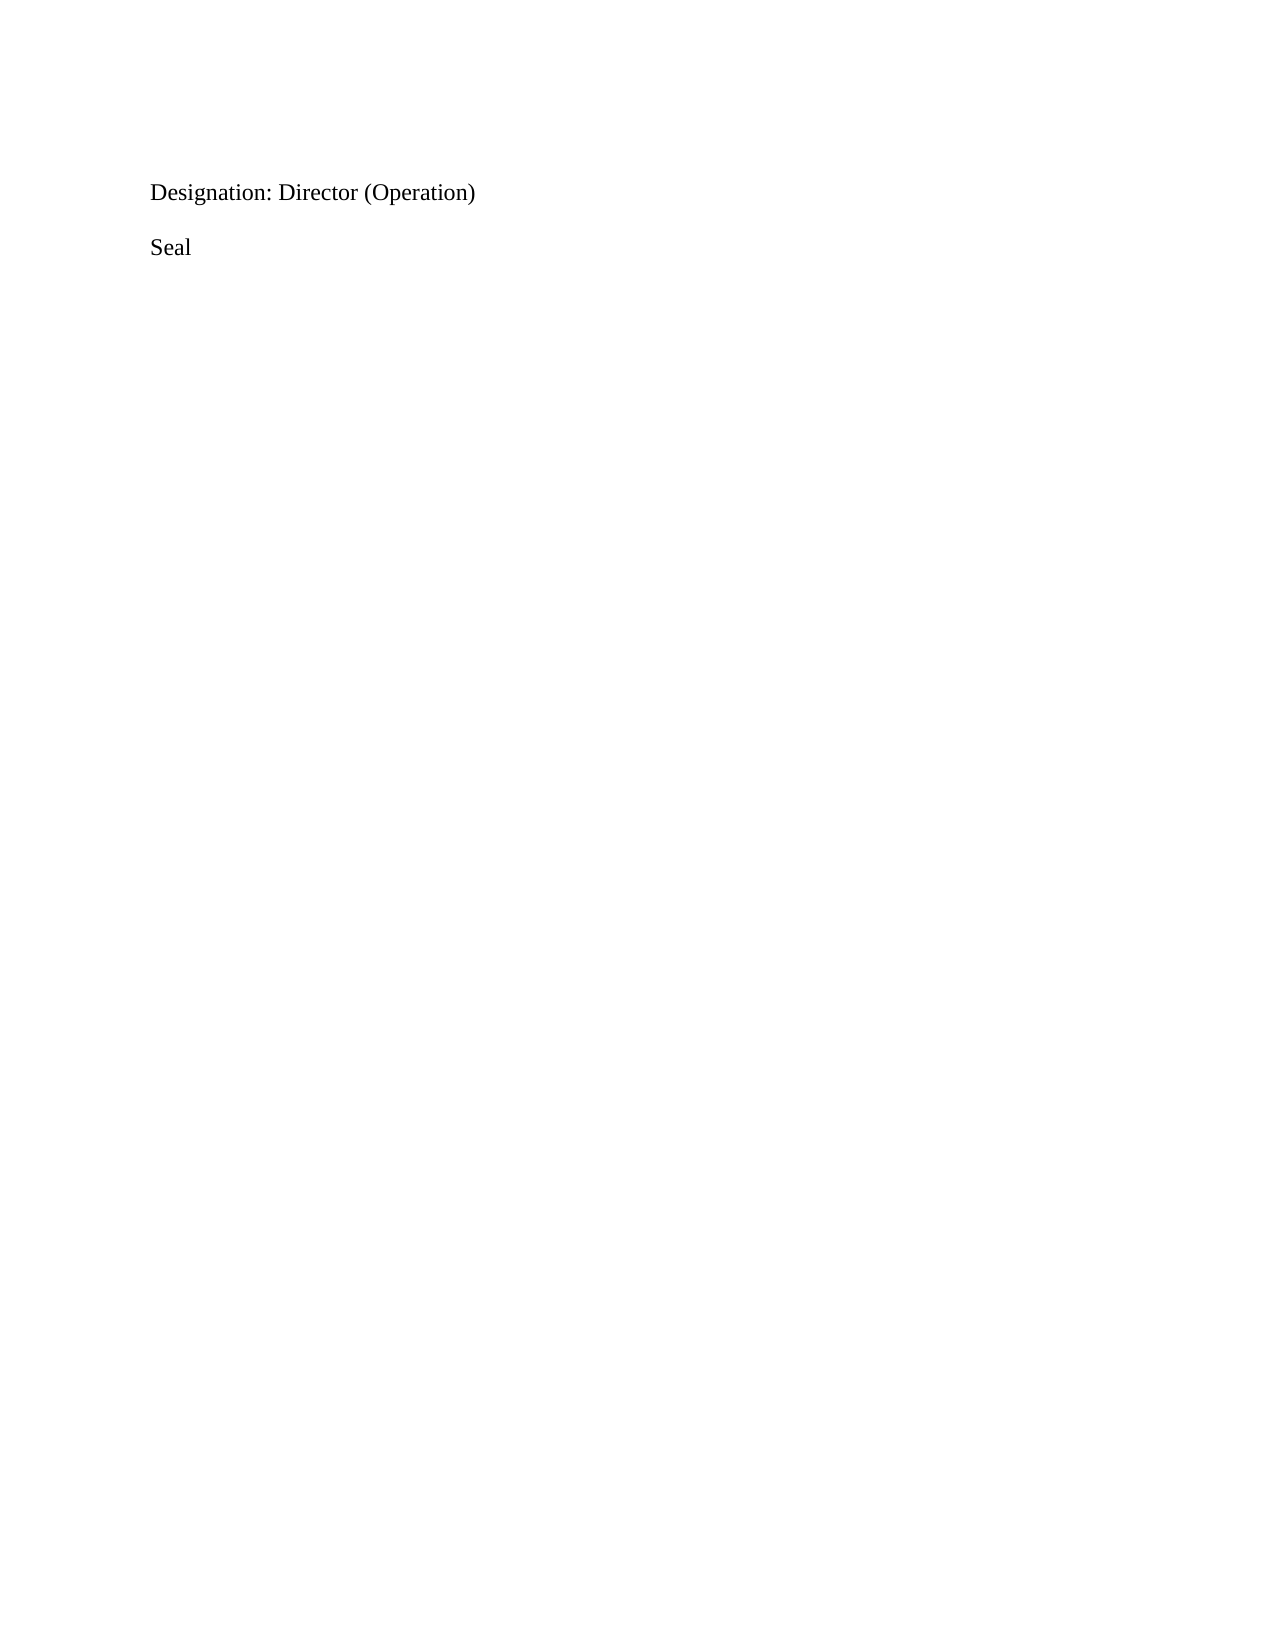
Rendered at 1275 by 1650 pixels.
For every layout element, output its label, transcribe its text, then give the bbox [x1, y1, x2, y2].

text Designation: Director (Operation) [150, 178, 1125, 205]
text Seal [150, 233, 1125, 260]
